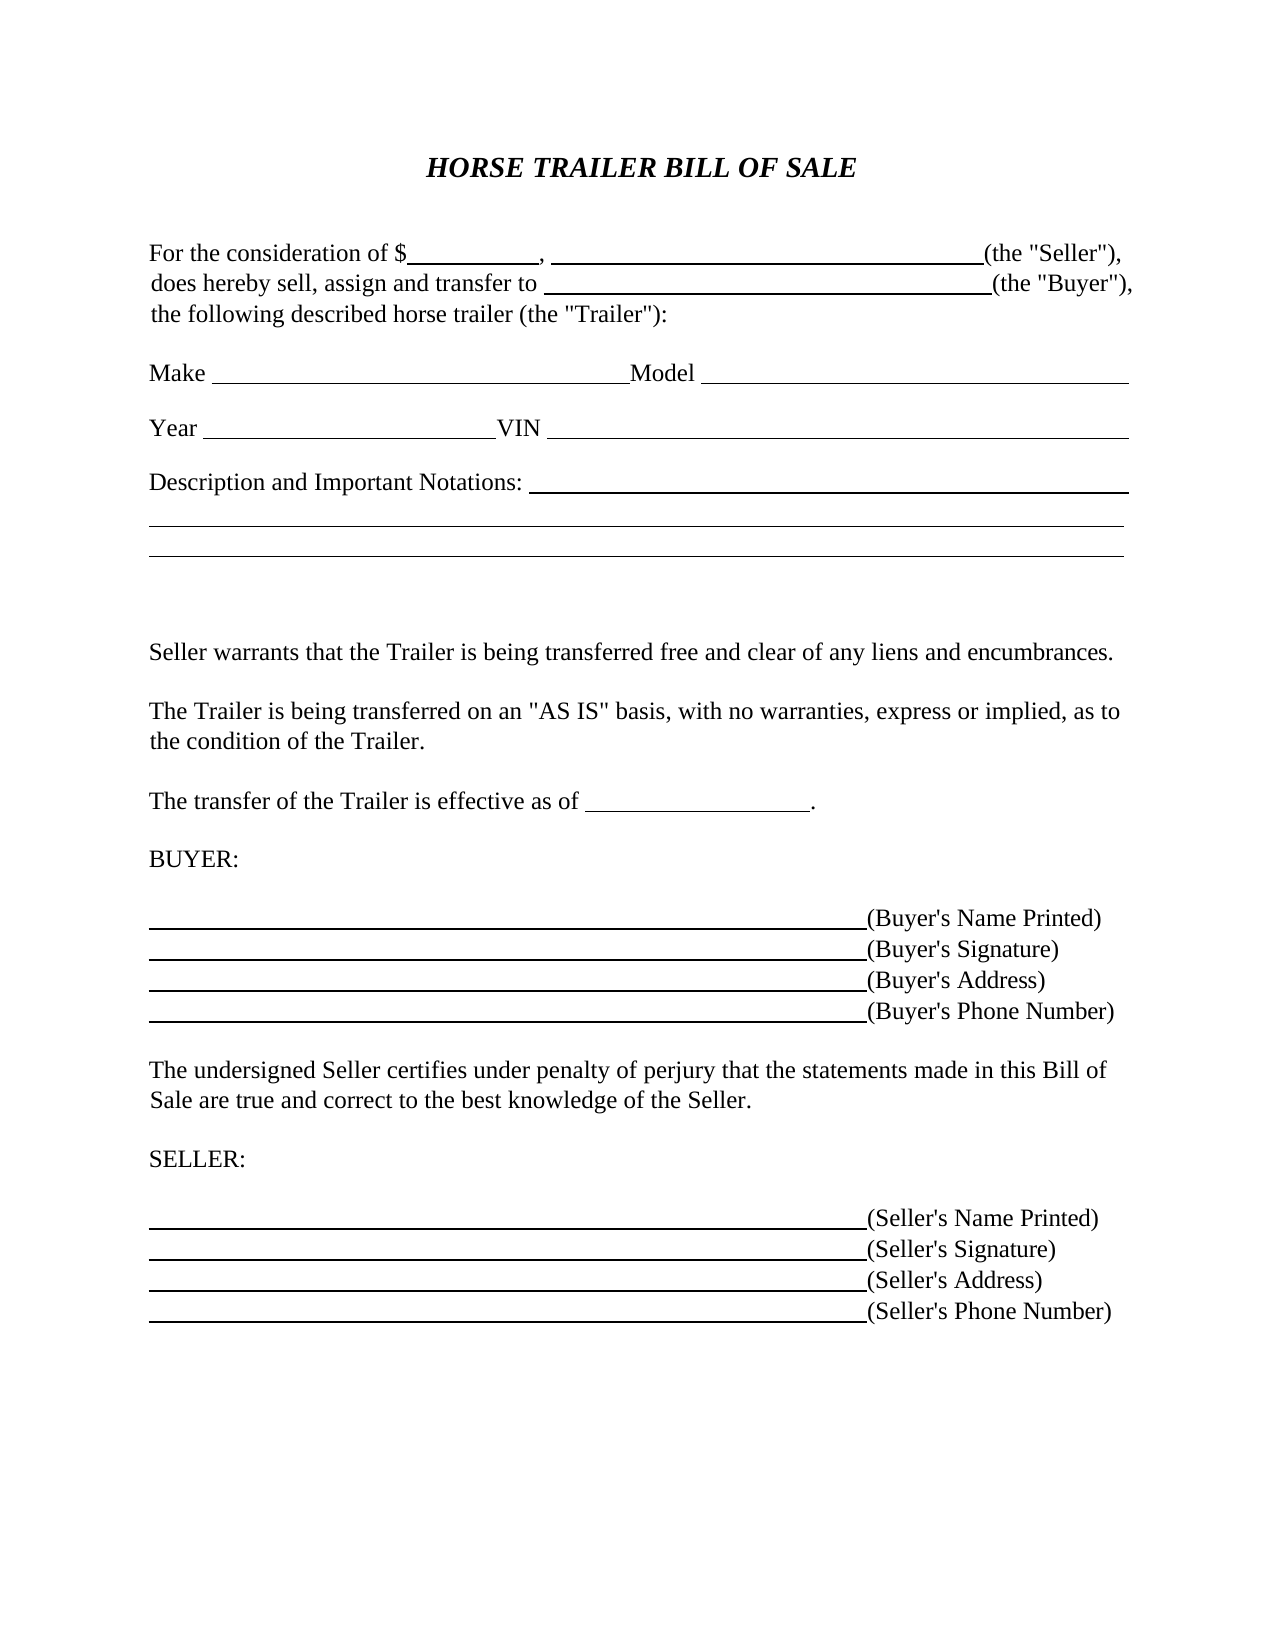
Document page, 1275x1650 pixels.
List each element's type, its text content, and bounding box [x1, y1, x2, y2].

text Make Model Year VIN Description and Important Notations: [148, 358, 1132, 496]
text (Seller's Phone Number) [148, 1296, 1146, 1325]
title HORSE TRAILER BILL OF SALE [424, 150, 859, 183]
text (Seller's Signature) [148, 1234, 1146, 1263]
text (Buyer's Name Printed) [148, 903, 1146, 932]
text For the consideration of $ , (the "Seller"), does hereby sell, assign and transfer to (the "Buyer"), the following described horse trailer (the "Trailer"): [148, 238, 1135, 327]
text The transfer of the Trailer is effective as of . BUYER: [148, 786, 816, 873]
text (Seller's Name Printed) [148, 1203, 1146, 1232]
text (Buyer's Signature) [148, 934, 1146, 963]
text SELLER: [148, 1144, 1146, 1173]
text (Buyer's Phone Number) [148, 996, 1146, 1025]
text (Seller's Address) [148, 1265, 1146, 1294]
text The undersigned Seller certifies under penalty of perjury that the statements made in this Bill of Sale are true and correct to the best knowledge of the Seller. [148, 1055, 1146, 1114]
text (Buyer's Address) [148, 965, 1146, 994]
text Seller warrants that the Trailer is being transferred free and clear of any liens and encumbrances. [148, 637, 1146, 666]
text The Trailer is being transferred on an "AS IS" basis, with no warranties, express or implied, as to the condition of the Trailer. [148, 696, 1146, 755]
